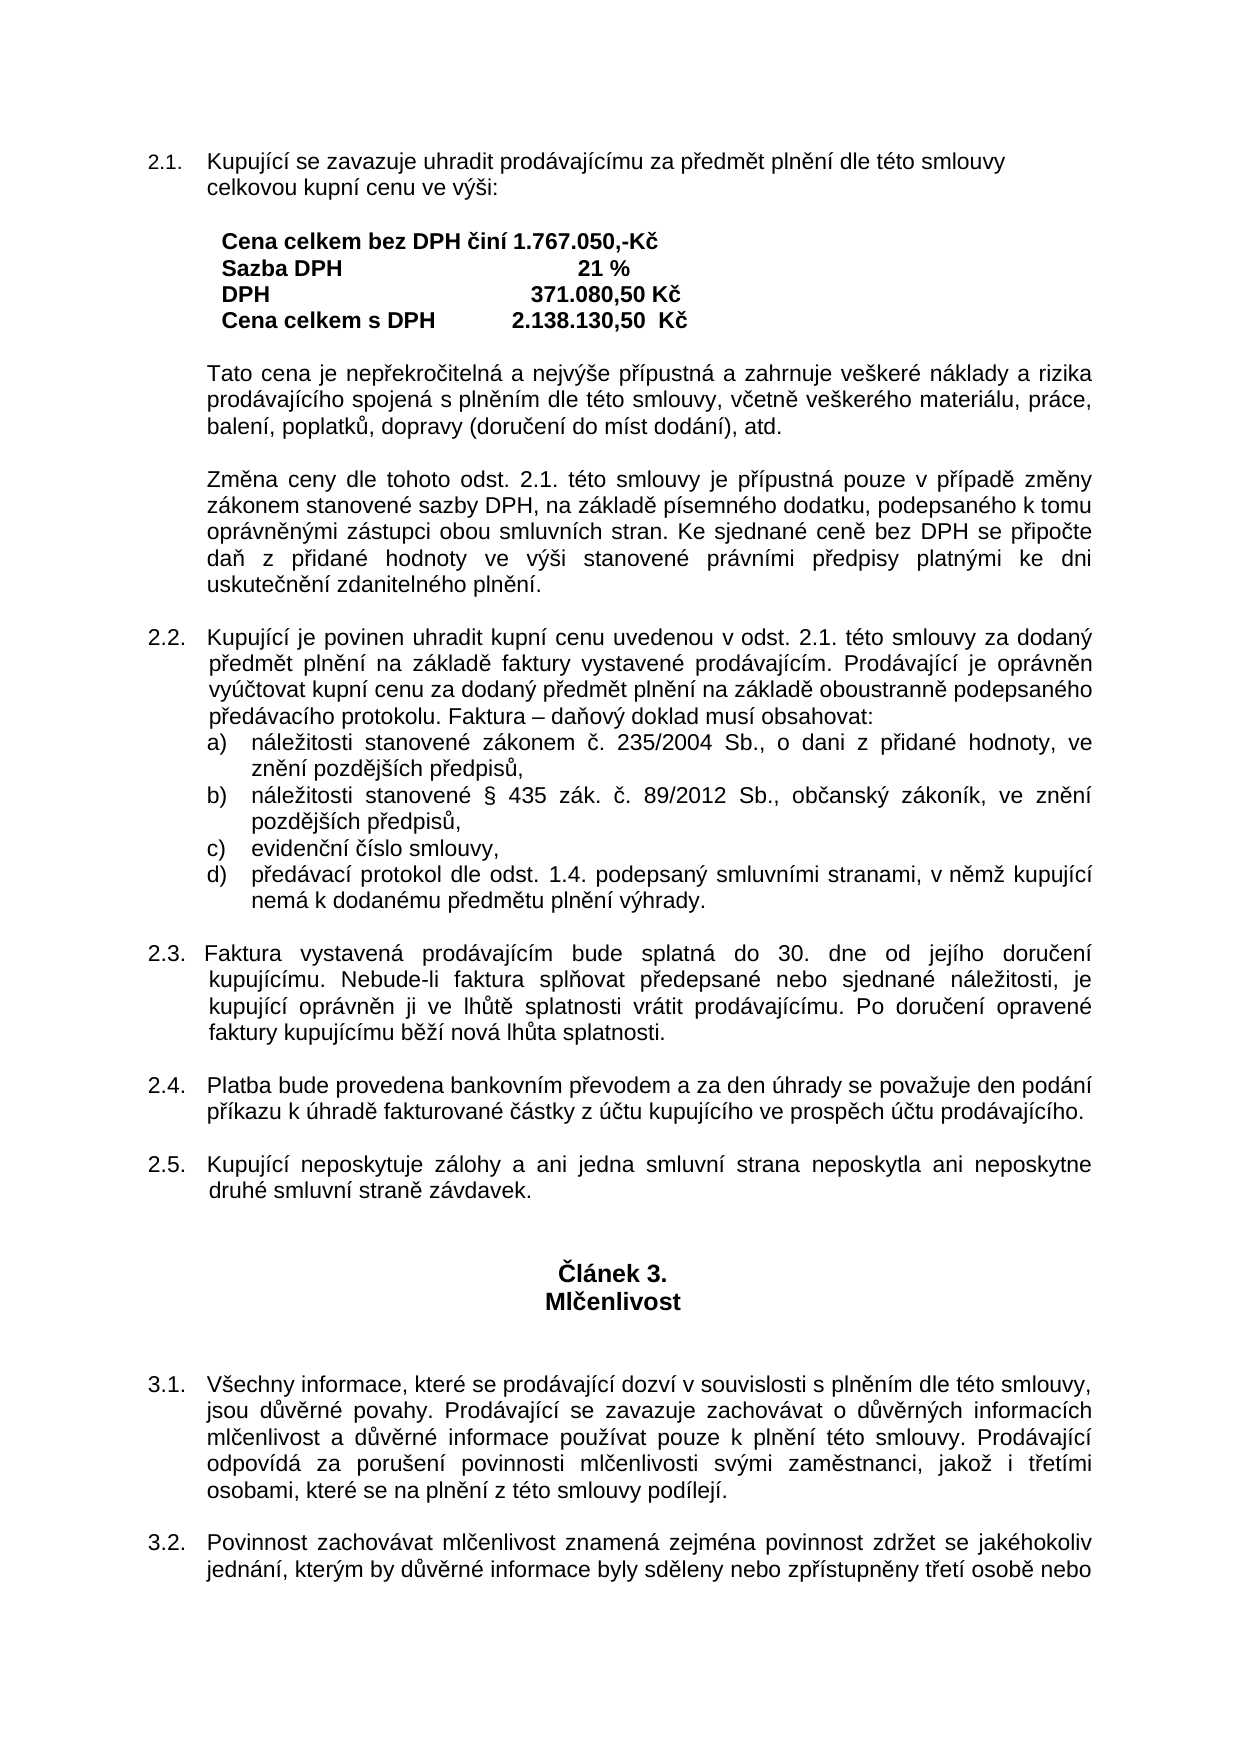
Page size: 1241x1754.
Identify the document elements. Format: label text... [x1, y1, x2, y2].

text Cena celkem s DPH 2.138.130,50 Kč [150, 307, 1093, 334]
text Mlčenlivost [133, 1287, 1093, 1316]
list Platba bude provedena bankovním převodem a za den úhrady se považuje den podání příkazu k úhradě fakturované částky z účtu kupujícího ve prospěch účtu prodávajícího. [148, 1072, 1093, 1124]
list Kupující je povinen uhradit kupní cenu uvedenou v odst. 2.1. této smlouvy za dodaný předmět plnění na základě faktury vystavené prodávajícím. Prodávající je oprávněn vyúčtovat kupní cenu za dodaný předmět plnění na základě oboustranně podepsaného předávacího protokolu. Faktura – daňový doklad musí obsahovat: [148, 624, 1093, 729]
text Změna ceny dle tohoto odst. 2.1. této smlouvy je přípustná pouze v případě změny zákonem stanovené sazby DPH, na základě písemného dodatku, podepsaného k tomu oprávněnými zástupci obou smluvních stran. Ke sjednané ceně bez DPH se připočte daň z přidané hodnoty ve výši stanovené právními předpisy platnými ke dni uskutečnění zdanitelného plnění. [207, 466, 1093, 597]
list Kupující se zavazuje uhradit prodávajícímu za předmět plnění dle této smlouvy celkovou kupní cenu ve výši: [148, 148, 1093, 200]
list Všechny informace, které se prodávající dozví v souvislosti s plněním dle této smlouvy, jsou důvěrné povahy. Prodávající se zavazuje zachovávat o důvěrných informacích mlčenlivost a důvěrné informace používat pouze k plnění této smlouvy. Prodávající odpovídá za porušení povinnosti mlčenlivosti svými zaměstnanci, jakož i třetími osobami, které se na plnění z této smlouvy podílejí. [148, 1371, 1093, 1503]
list evidenční číslo smlouvy, [207, 834, 1093, 861]
text DPH 371.080,50 Kč [150, 281, 1093, 307]
list náležitosti stanovené § 435 zák. č. 89/2012 Sb., občanský zákoník, ve znění pozdějších předpisů, [207, 782, 1093, 834]
text Sazba DPH 21 % [150, 255, 1093, 281]
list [148, 1529, 1093, 1582]
text Cena celkem bez DPH činí 1.767.050,-Kč [150, 228, 1093, 255]
text Tato cena je nepřekročitelná a nejvýše přípustná a zahrnuje veškeré náklady a rizika prodávajícího spojená s plněním dle této smlouvy, včetně veškerého materiálu, práce, balení, poplatků, dopravy (doručení do míst dodání), atd. [207, 360, 1093, 439]
text Článek 3. [133, 1258, 1093, 1287]
list Faktura vystavená prodávajícím bude splatná do 30. dne od jejího doručení kupujícímu. Nebude-li faktura splňovat předepsané nebo sjednané náležitosti, je kupující oprávněn ji ve lhůtě splatnosti vrátit prodávajícímu. Po doručení opravené faktury kupujícímu běží nová lhůta splatnosti. [148, 940, 1093, 1045]
list Kupující neposkytuje zálohy a ani jedna smluvní strana neposkytla ani neposkytne druhé smluvní straně závdavek. [148, 1151, 1093, 1203]
list předávací protokol dle odst. 1.4. podepsaný smluvními stranami, v němž kupující nemá k dodanému předmětu plnění výhrady. [207, 861, 1093, 913]
list náležitosti stanovené zákonem č. 235/2004 Sb., o dani z přidané hodnoty, ve znění pozdějších předpisů, [207, 729, 1093, 782]
